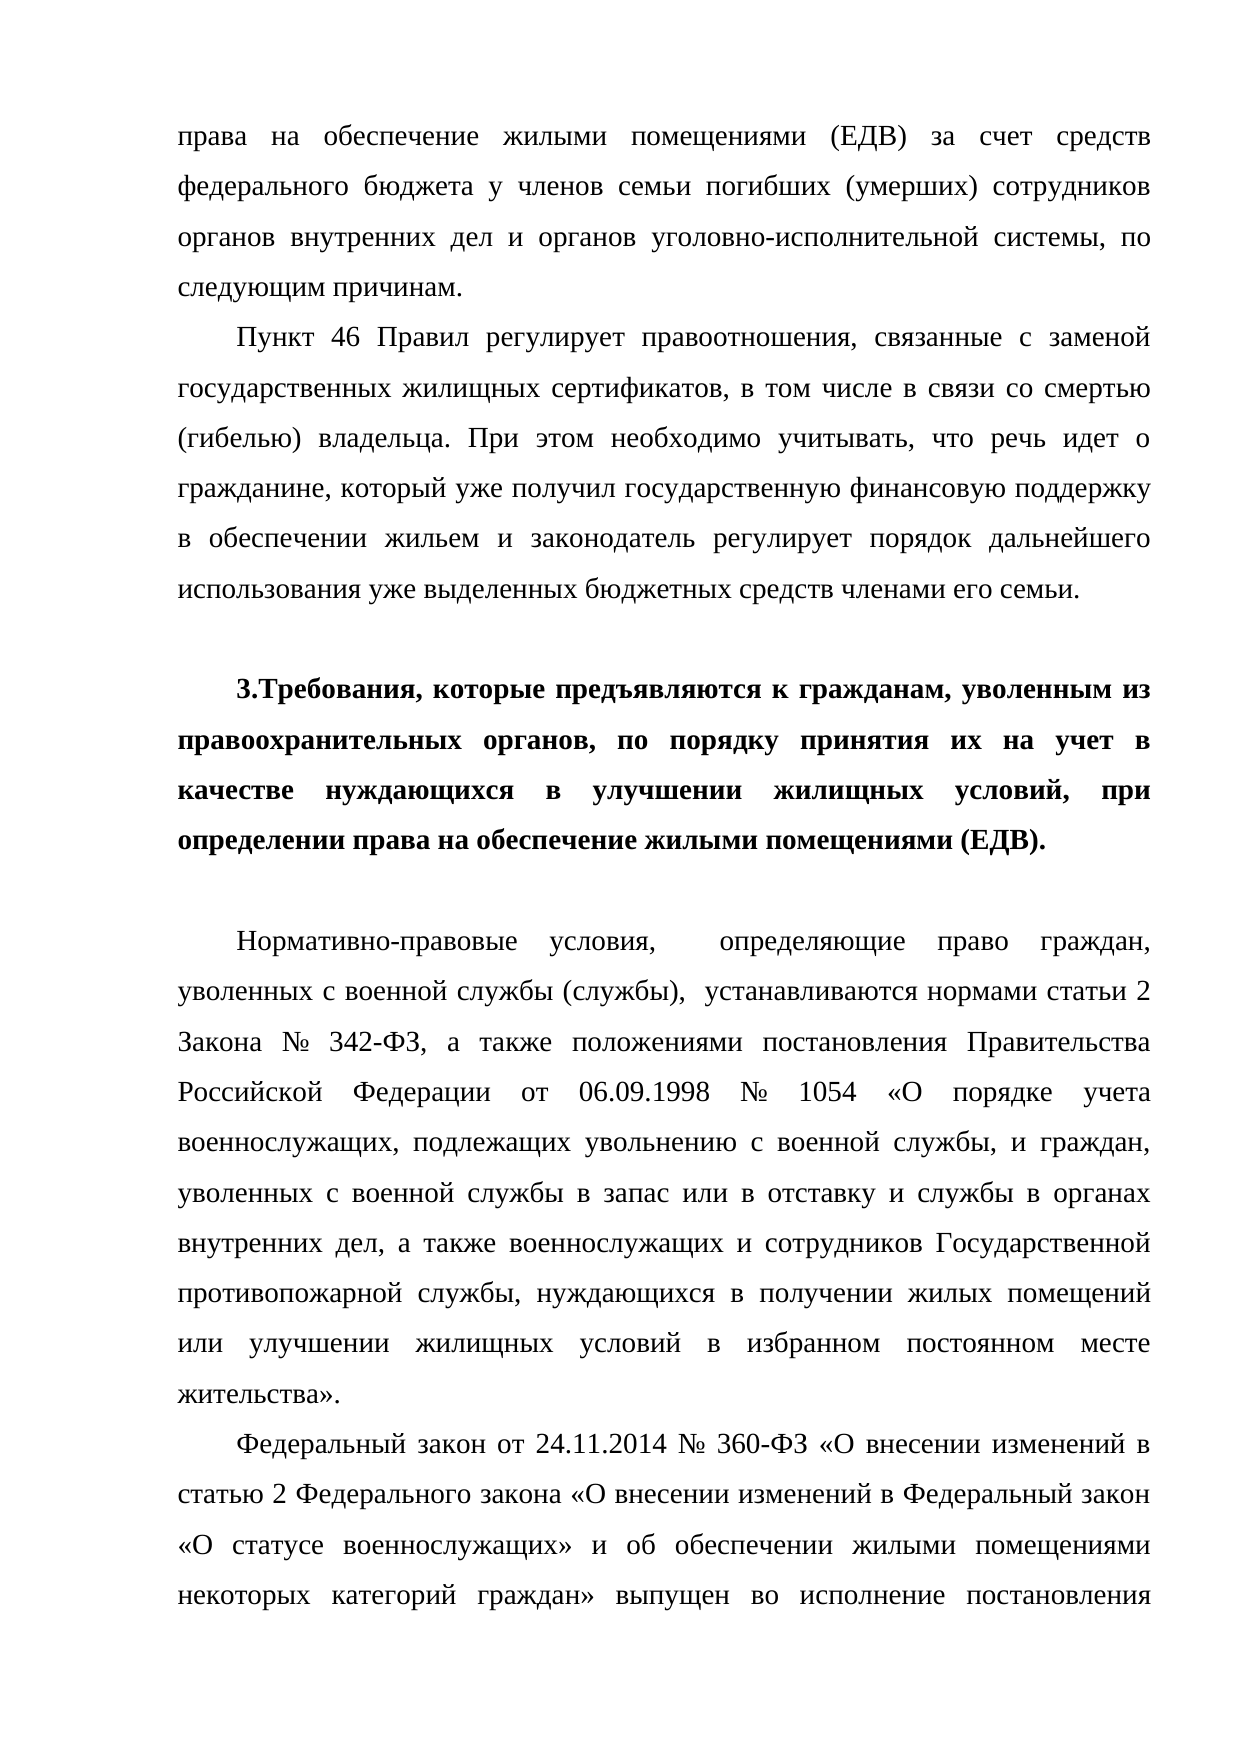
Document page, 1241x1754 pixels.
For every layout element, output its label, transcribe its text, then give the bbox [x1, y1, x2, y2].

text Пункт 46 Правил регулирует правоотношения, связанные с заменой государственных жилищных сертификатов, в том числе в связи со смертью (гибелью) владельца. При этом необходимо учитывать, что речь идет о гражданине, который уже получил государственную финансовую поддержку в обеспечении жильем и законодатель регулирует порядок дальнейшего использования уже выделенных бюджетных средств членами его семьи. [177, 319, 1152, 604]
text 3.Требования, которые предъявляются к гражданам, уволенным из правоохранительных органов, по порядку принятия их на учет в качестве нуждающихся в улучшении жилищных условий, при определении права на обеспечение жилыми помещениями (ЕДВ). [177, 672, 1152, 856]
text Нормативно-правовые условия, определяющие право граждан, уволенных с военной службы (службы), устанавливаются нормами статьи 2 Закона № 342-ФЗ, а также положениями постановления Правительства Российской Федерации от 06.09.1998 № 1054 «О порядке учета военнослужащих, подлежащих увольнению с военной службы, и граждан, уволенных с военной службы в запас или в отставку и службы в органах внутренних дел, а также военнослужащих и сотрудников Государственной противопожарной службы, нуждающихся в получении жилых помещений или улучшении жилищных условий в избранном постоянном месте жительства». [177, 923, 1152, 1409]
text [177, 118, 1152, 303]
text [177, 1426, 1152, 1611]
